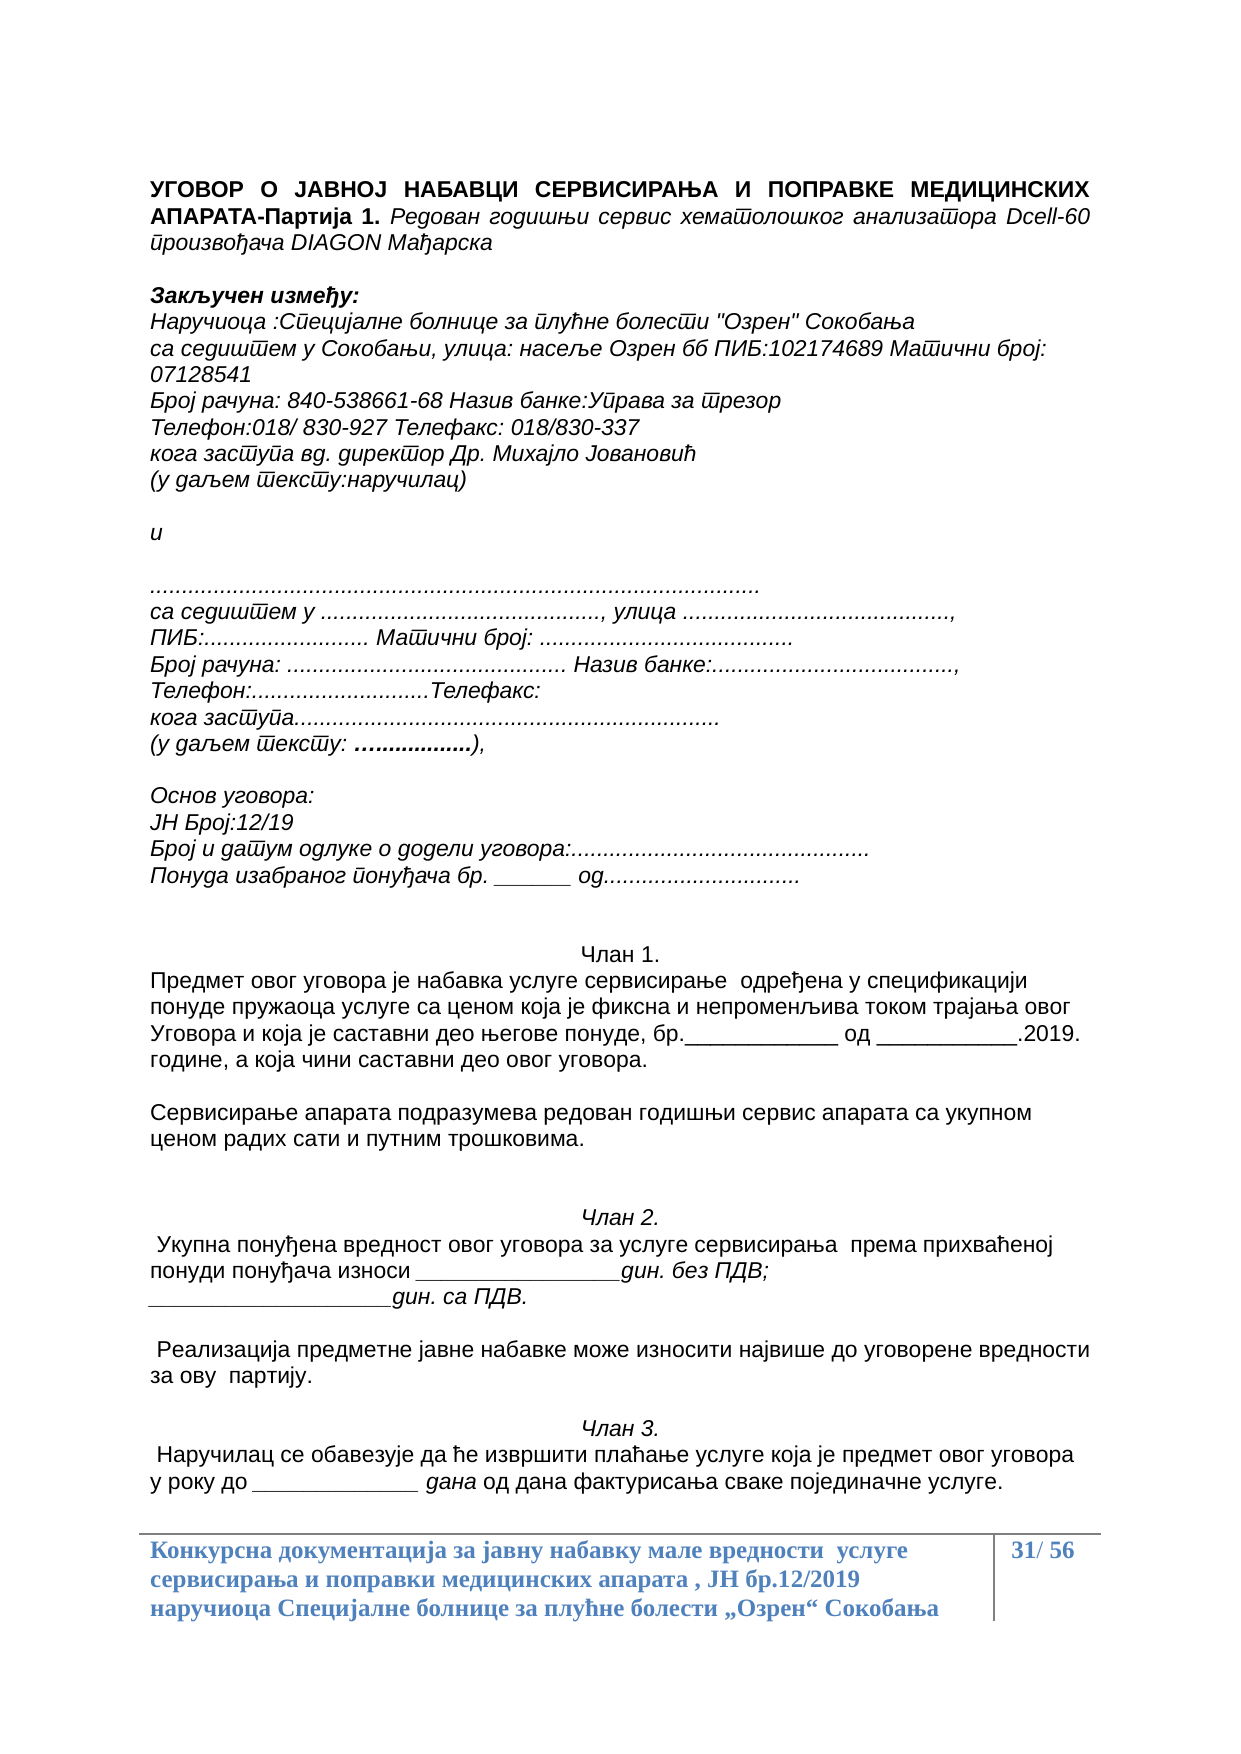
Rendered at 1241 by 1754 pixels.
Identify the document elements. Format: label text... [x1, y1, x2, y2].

text Сервисирање апарата подразумева редован годишњи сервис апарата са укупном ценом радих сати и путним трошковима. [150, 1099, 1090, 1151]
text Телефон:018/ 830-927 Телефакс: 018/830-337 [150, 413, 1090, 440]
text Члан 2. [150, 1204, 1090, 1231]
text Члан 3. [150, 1415, 1090, 1441]
text и [150, 519, 1090, 545]
text Предмет овог уговора је набавка услуге сервисирање одређена у спецификацији понуде пружаоца услуге са ценом која је фиксна и непроменљива током трајања овог Уговора и која је саставни део његове понуде, бр.____________ од ___________.2019. године, а која чини саставни део овог уговора. [150, 967, 1090, 1072]
text Број и датум одлуке о додели уговора:............................................... [150, 835, 1090, 862]
text Основ уговора: [150, 782, 1090, 809]
text ................................................................................................ [150, 572, 1090, 598]
text ЈН Број:12/19 [150, 809, 1090, 835]
text Наручилац се обавезује да ће извршити плаћање услуге која је предмет овог уговора у року до _____________ дана од дана фактурисања сваке појединачне услуге. [150, 1441, 1090, 1494]
text Број рачуна: ............................................ Назив банке:......................................, [150, 651, 1090, 677]
text са седиштем у ............................................, улица .........................................., ПИБ:.......................... Матични број: ........................................ [150, 598, 1090, 651]
text ___________________дин. са ПДВ. [150, 1283, 1090, 1309]
text са седиштем у Сокобањи, улица: насеље Озрен бб ПИБ:102174689 Матични број: 07128541 [150, 334, 1090, 387]
text УГОВОР О ЈАВНОЈ НАБАВЦИ СЕРВИСИРАЊА И ПОПРАВКЕ МЕДИЦИНСКИХ АПАРАТА-Партија 1. Редован годишњи сервис хематолошког анализатора Dcell-60 произвођача DIAGON Мађарска [150, 176, 1090, 255]
text кога заступа................................................................... [150, 703, 1090, 730]
text Закључен између: [150, 282, 1090, 308]
list Члан 1. [150, 941, 1090, 967]
text Број рачуна: 840-538661-68 Назив банке:Управа за трезор [150, 387, 1090, 413]
text Наручиоца :Специјалне болнице за плућне болести "Озрен" Сокобања [150, 308, 1090, 334]
text (у даљем тексту:наручилац) [150, 466, 1090, 493]
text (у даљем тексту: …...............), [150, 730, 1090, 756]
text Реализација предметне јавне набавке може износити највише до уговорене вредности за ову партију. [150, 1336, 1090, 1389]
text Телефон:............................Телефакс: [150, 677, 1090, 703]
text Понуда изабраног понуђача бр. ______ од............................... [150, 862, 1090, 888]
text Укупна понуђена вредност овог уговора за услуге сервисирања према прихваћеној понуди понуђача износи ________________дин. без ПДВ; [150, 1231, 1090, 1283]
text кога заступа вд. директор Др. Михајло Јовановић [150, 440, 1090, 466]
